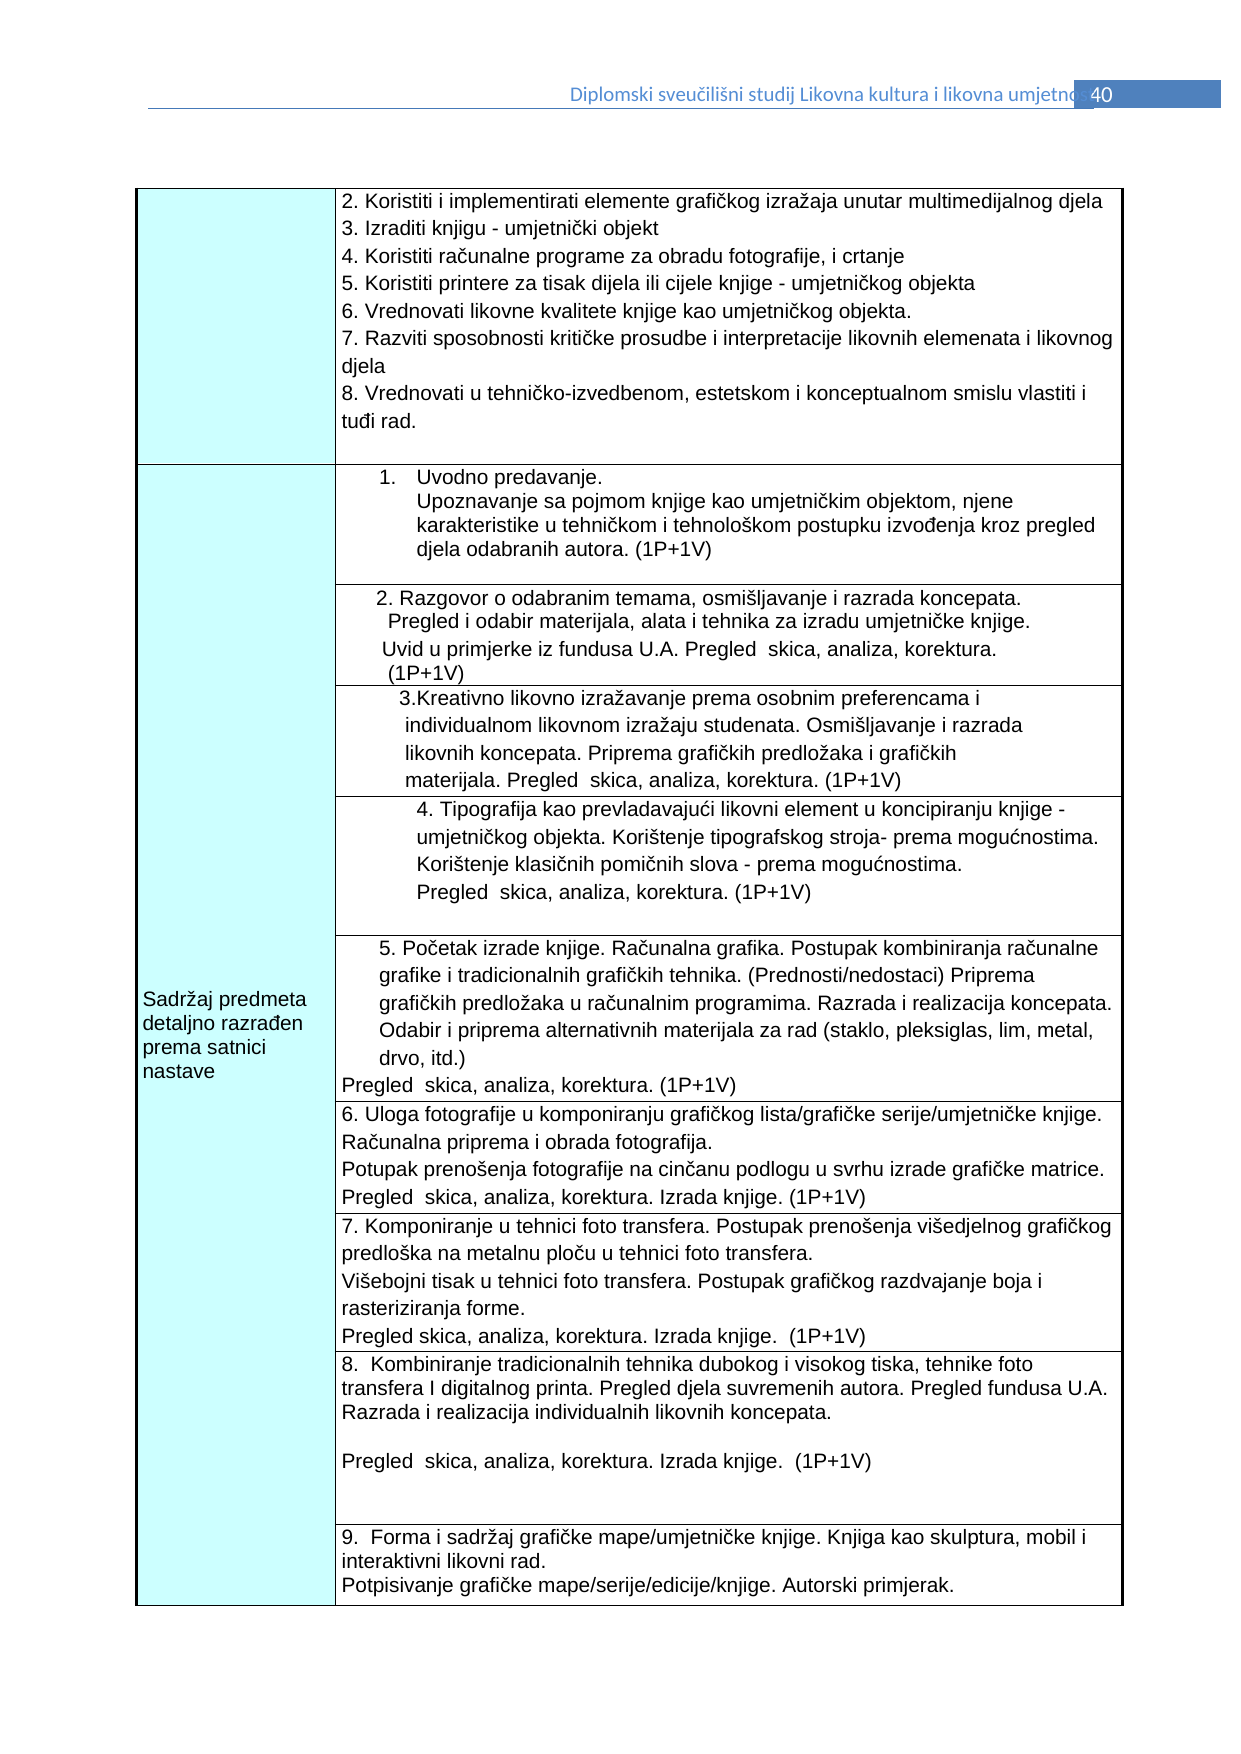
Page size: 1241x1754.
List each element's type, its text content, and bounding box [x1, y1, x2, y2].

table_cell 2. Razgovor o odabranim temama, osmišljavanje i razrada koncepata. Pregled i odabir materijala, alata i tehnika za izradu umjetničke knjige. Uvid u primjerke iz fundusa U.A. Pregled skica, analiza, korektura. (1P+1V) [336, 585, 1121, 685]
table_cell 3.Kreativno likovno izražavanje prema osobnim preferencama i individualnom likovnom izražaju studenata. Osmišljavanje i razrada likovnih koncepata. Priprema grafičkih predložaka i grafičkih materijala. Pregled skica, analiza, korektura. (1P+1V) [336, 686, 1121, 796]
table_cell Sadržaj predmeta detaljno razrađen prema satnici nastave [138, 465, 335, 1605]
table_cell 7. Komponiranje u tehnici foto transfera. Postupak prenošenja višedjelnog grafičkog predloška na metalnu ploču u tehnici foto transfera. Višebojni tisak u tehnici foto transfera. Postupak grafičkog razdvajanje boja i rasteriziranja forme. Pregled skica, analiza, korektura. Izrada knjige. (1P+1V) [336, 1214, 1121, 1351]
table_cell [138, 189, 335, 463]
table_cell 5. Početak izrade knjige. Računalna grafika. Postupak kombiniranja računalne grafike i tradicionalnih grafičkih tehnika. (Prednosti/nedostaci) Priprema grafičkih predložaka u računalnim programima. Razrada i realizacija koncepata. Odabir i priprema alternativnih materijala za rad (staklo, pleksiglas, lim, metal, drvo, itd.) Pregled skica, analiza, korektura. (1P+1V) [336, 936, 1121, 1101]
table_cell Uvodno predavanje. Upoznavanje sa pojmom knjige kao umjetničkim objektom, njene karakteristike u tehničkom i tehnološkom postupku izvođenja kroz pregled djela odabranih autora. (1P+1V) [336, 465, 1121, 584]
table_cell 6. Uloga fotografije u komponiranju grafičkog lista/grafičke serije/umjetničke knjige. Računalna priprema i obrada fotografija. Potupak prenošenja fotografije na cinčanu podlogu u svrhu izrade grafičke matrice. Pregled skica, analiza, korektura. Izrada knjige. (1P+1V) [336, 1102, 1121, 1212]
table_cell 8. Kombiniranje tradicionalnih tehnika dubokog i visokog tiska, tehnike foto transfera I digitalnog printa. Pregled djela suvremenih autora. Pregled fundusa U.A. Razrada i realizacija individualnih likovnih koncepata. Pregled skica, analiza, korektura. Izrada knjige. (1P+1V) [336, 1352, 1121, 1524]
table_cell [336, 1525, 1121, 1605]
table_cell 4. Tipografija kao prevladavajući likovni element u koncipiranju knjige - umjetničkog objekta. Korištenje tipografskog stroja- prema mogućnostima. Korištenje klasičnih pomičnih slova - prema mogućnostima. Pregled skica, analiza, korektura. (1P+1V) [336, 797, 1121, 935]
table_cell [336, 189, 1121, 463]
